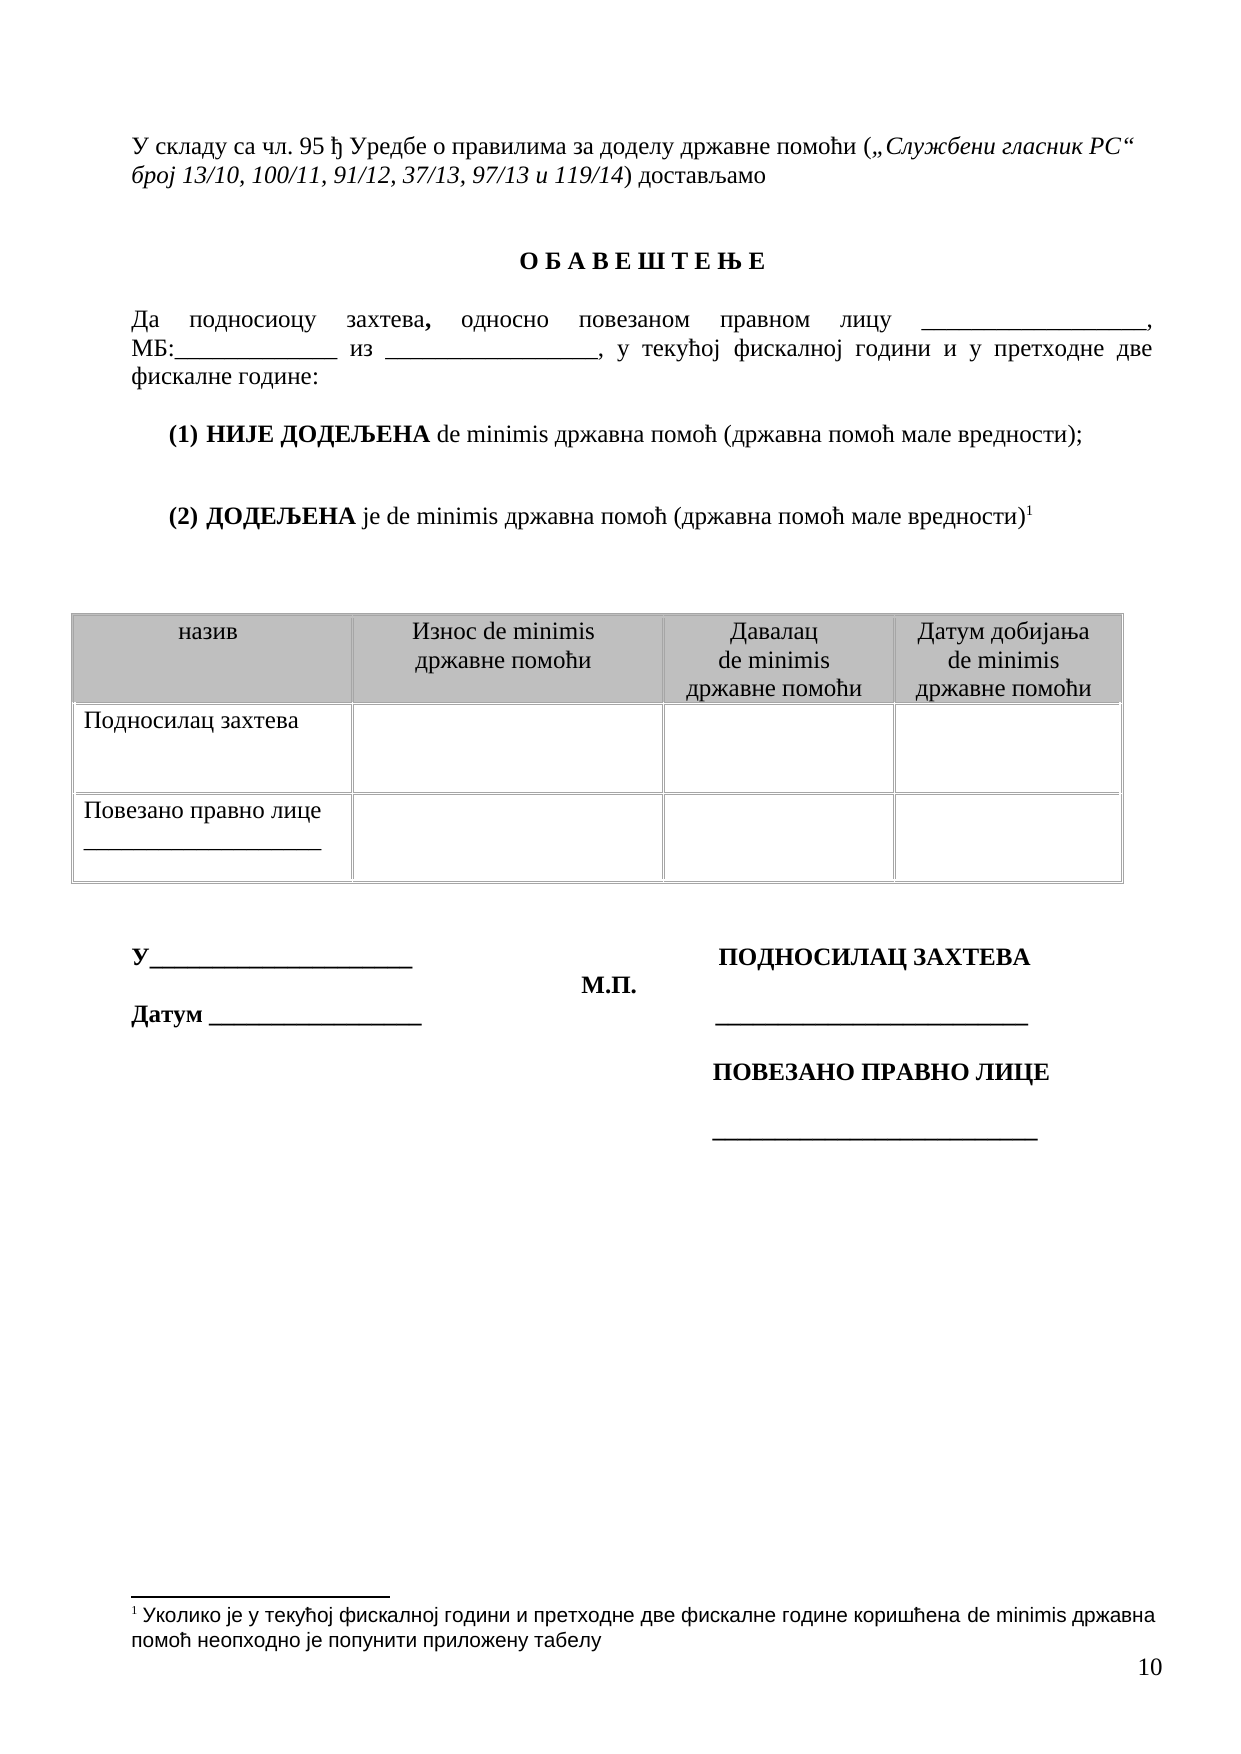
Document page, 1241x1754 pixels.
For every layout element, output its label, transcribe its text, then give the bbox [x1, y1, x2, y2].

text М.П. [131, 970, 1153, 999]
text У_____________________ ПОДНОСИЛАЦ ЗАХТЕВА [131, 942, 1153, 970]
text Датум _________________ _________________________ [131, 999, 1153, 1028]
table_cell [665, 705, 893, 792]
list НИЈЕ ДОДЕЉЕНА de minimis државна помоћ (државна помоћ мале вредности); [169, 419, 1153, 448]
table_cell [354, 705, 662, 792]
table_cell Повезано правно лице ___________________ [72, 792, 353, 881]
table_cell [663, 795, 894, 881]
text __________________________ [131, 1114, 1153, 1143]
table_header Датум добијања de minimis државне помоћи [894, 616, 1121, 702]
text Да подносиоцу захтева, односно повезаном правном лицу __________________, МБ:_____________ из _________________, у текућој фискалној години и у претходне две фискалне године: [131, 304, 1153, 390]
table_header Давалац de minimis државне помоћи [663, 616, 894, 702]
table_cell [353, 795, 663, 881]
text О Б А В Е Ш Т Е Њ Е [131, 246, 1153, 275]
table_cell [894, 702, 1122, 792]
table_cell Подносилац захтева [72, 702, 353, 792]
table_header Износ de minimis државне помоћи [353, 616, 663, 702]
text ПОВЕЗАНО ПРАВНО ЛИЦЕ [131, 1057, 1153, 1085]
text У складу са чл. 95 ђ Уредбе о правилима за доделу државне помоћи („Службени гласник РС“ број 13/10, 100/11, 91/12, 37/13, 97/13 и 119/14) достављамо [131, 131, 1162, 189]
table_cell [894, 792, 1122, 881]
table_header назив [72, 614, 353, 702]
list ДОДЕЉЕНА је de minimis државна помоћ (државна помоћ мале вредности) [169, 501, 1153, 530]
